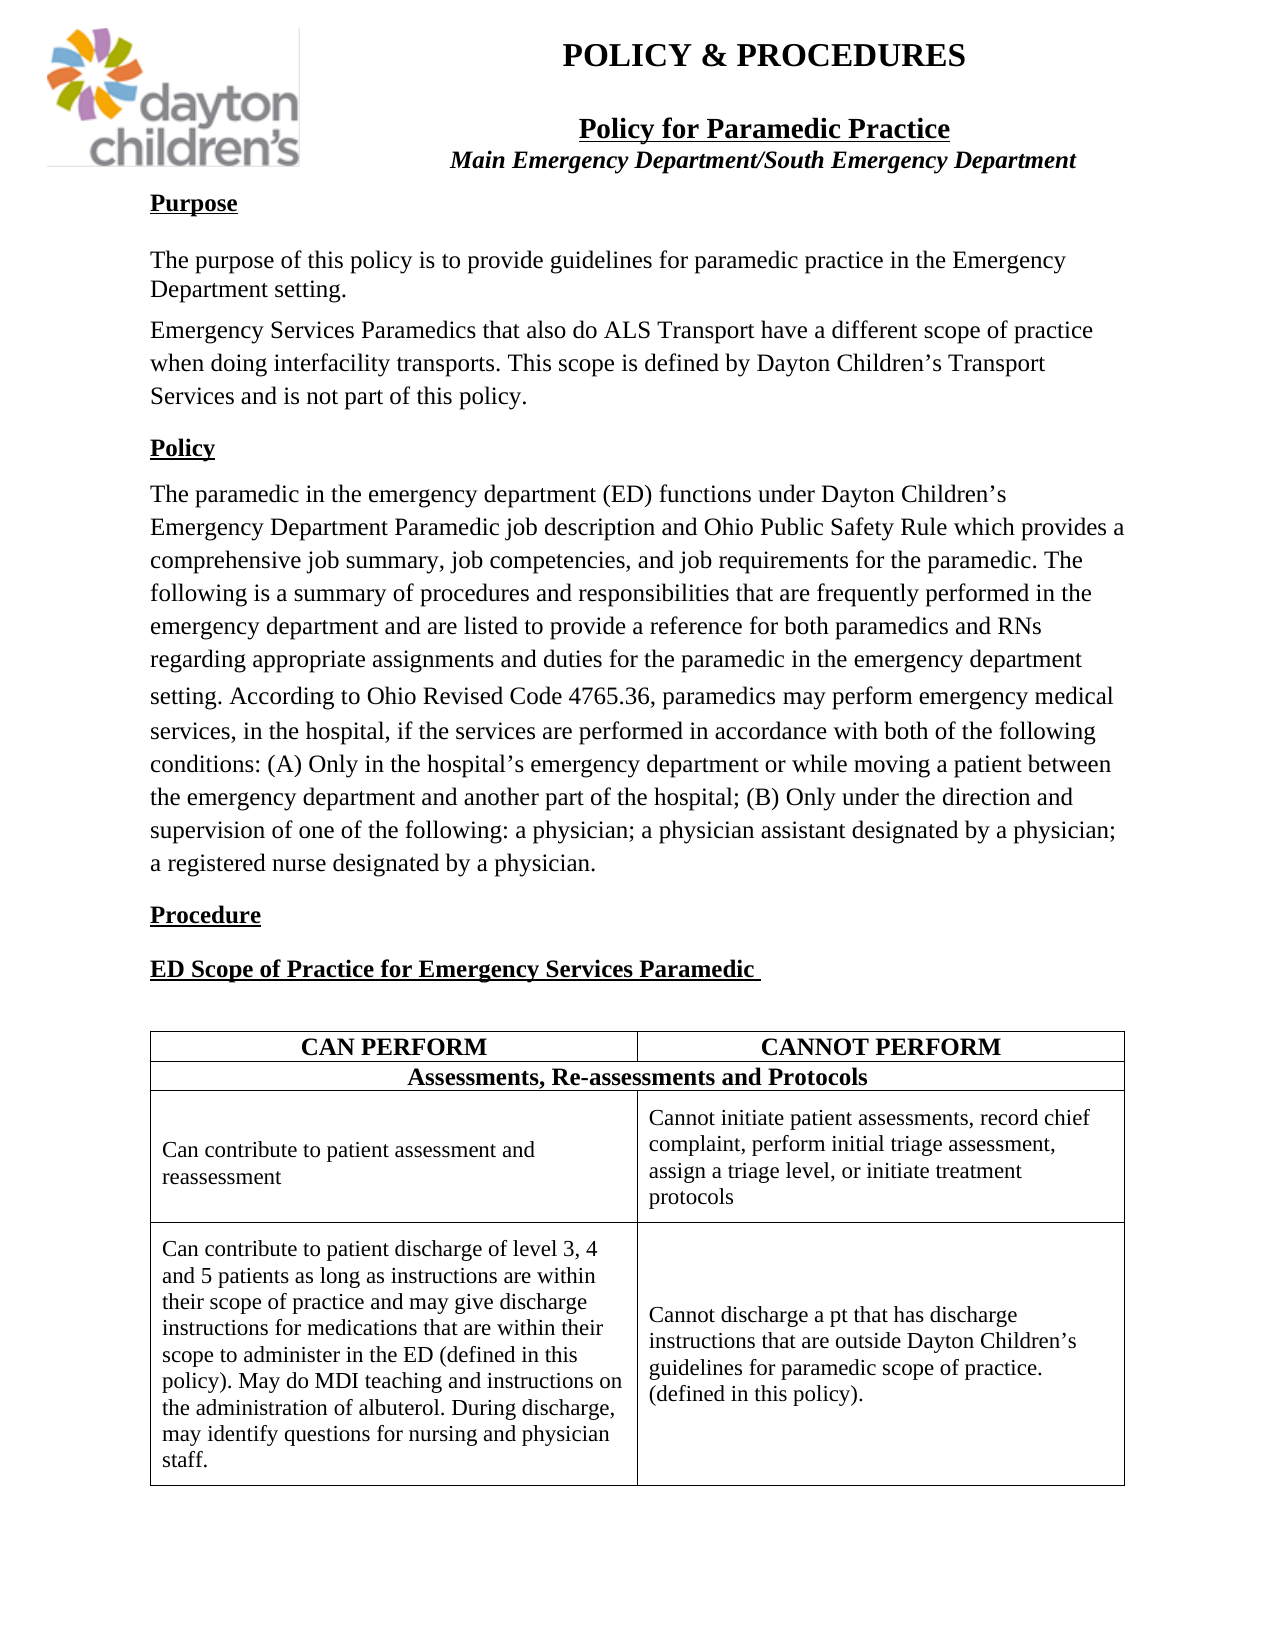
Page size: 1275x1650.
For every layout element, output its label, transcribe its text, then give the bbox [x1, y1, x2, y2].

subtitle ED Scope of Practice for Emergency Services Paramedic [150, 954, 1125, 983]
text The purpose of this policy is to provide guidelines for paramedic practice in the Emergency Department setting. [150, 245, 1125, 303]
text The paramedic in the emergency department (ED) functions under Dayton Children’s Emergency Department Paramedic job description and Ohio Public Safety Rule which provides a comprehensive job summary, job competencies, and job requirements for the paramedic. The following is a summary of procedures and responsibilities that are frequently performed in the emergency department and are listed to provide a reference for both paramedics and RNs regarding appropriate assignments and duties for the paramedic in the emergency department setting. According to Ohio Revised Code 4765.36, paramedics may perform emergency medical services, in the hospital, if the services are performed in accordance with both of the following conditions: (A) Only in the hospital’s emergency department or while moving a patient between the emergency department and another part of the hospital; (B) Only under the direction and supervision of one of the following: a physician; a physician assistant designated by a physician; a registered nurse designated by a physician. [150, 479, 1125, 877]
table_cell Cannot initiate patient assessments, record chief complaint, perform initial triage assessment, assign a triage level, or initiate treatment protocols [638, 1091, 1124, 1222]
table_header CAN PERFORM [151, 1032, 637, 1061]
text Emergency Services Paramedics that also do ALS Transport have a different scope of practice when doing interfacility transports. This scope is defined by Dayton Children’s Transport Services and is not part of this policy. [150, 315, 1125, 410]
table_cell Cannot discharge a pt that has discharge instructions that are outside Dayton Children’s guidelines for paramedic scope of practice. (defined in this policy). [638, 1223, 1124, 1485]
subtitle Purpose [150, 188, 1125, 216]
table_cell Can contribute to patient assessment and reassessment [151, 1091, 637, 1222]
table_header CANNOT PERFORM [638, 1032, 1124, 1061]
subtitle Procedure [150, 900, 1125, 929]
table_cell Can contribute to patient discharge of level 3, 4 and 5 patients as long as instructions are within their scope of practice and may give discharge instructions for medications that are within their scope to administer in the ED (defined in this policy). May do MDI teaching and instructions on the administration of albuterol. During discharge, may identify questions for nursing and physician staff. [151, 1223, 637, 1485]
table_cell Assessments, Re-assessments and Protocols [151, 1062, 1124, 1090]
picture [46, 28, 300, 168]
subtitle Policy [150, 433, 1125, 462]
